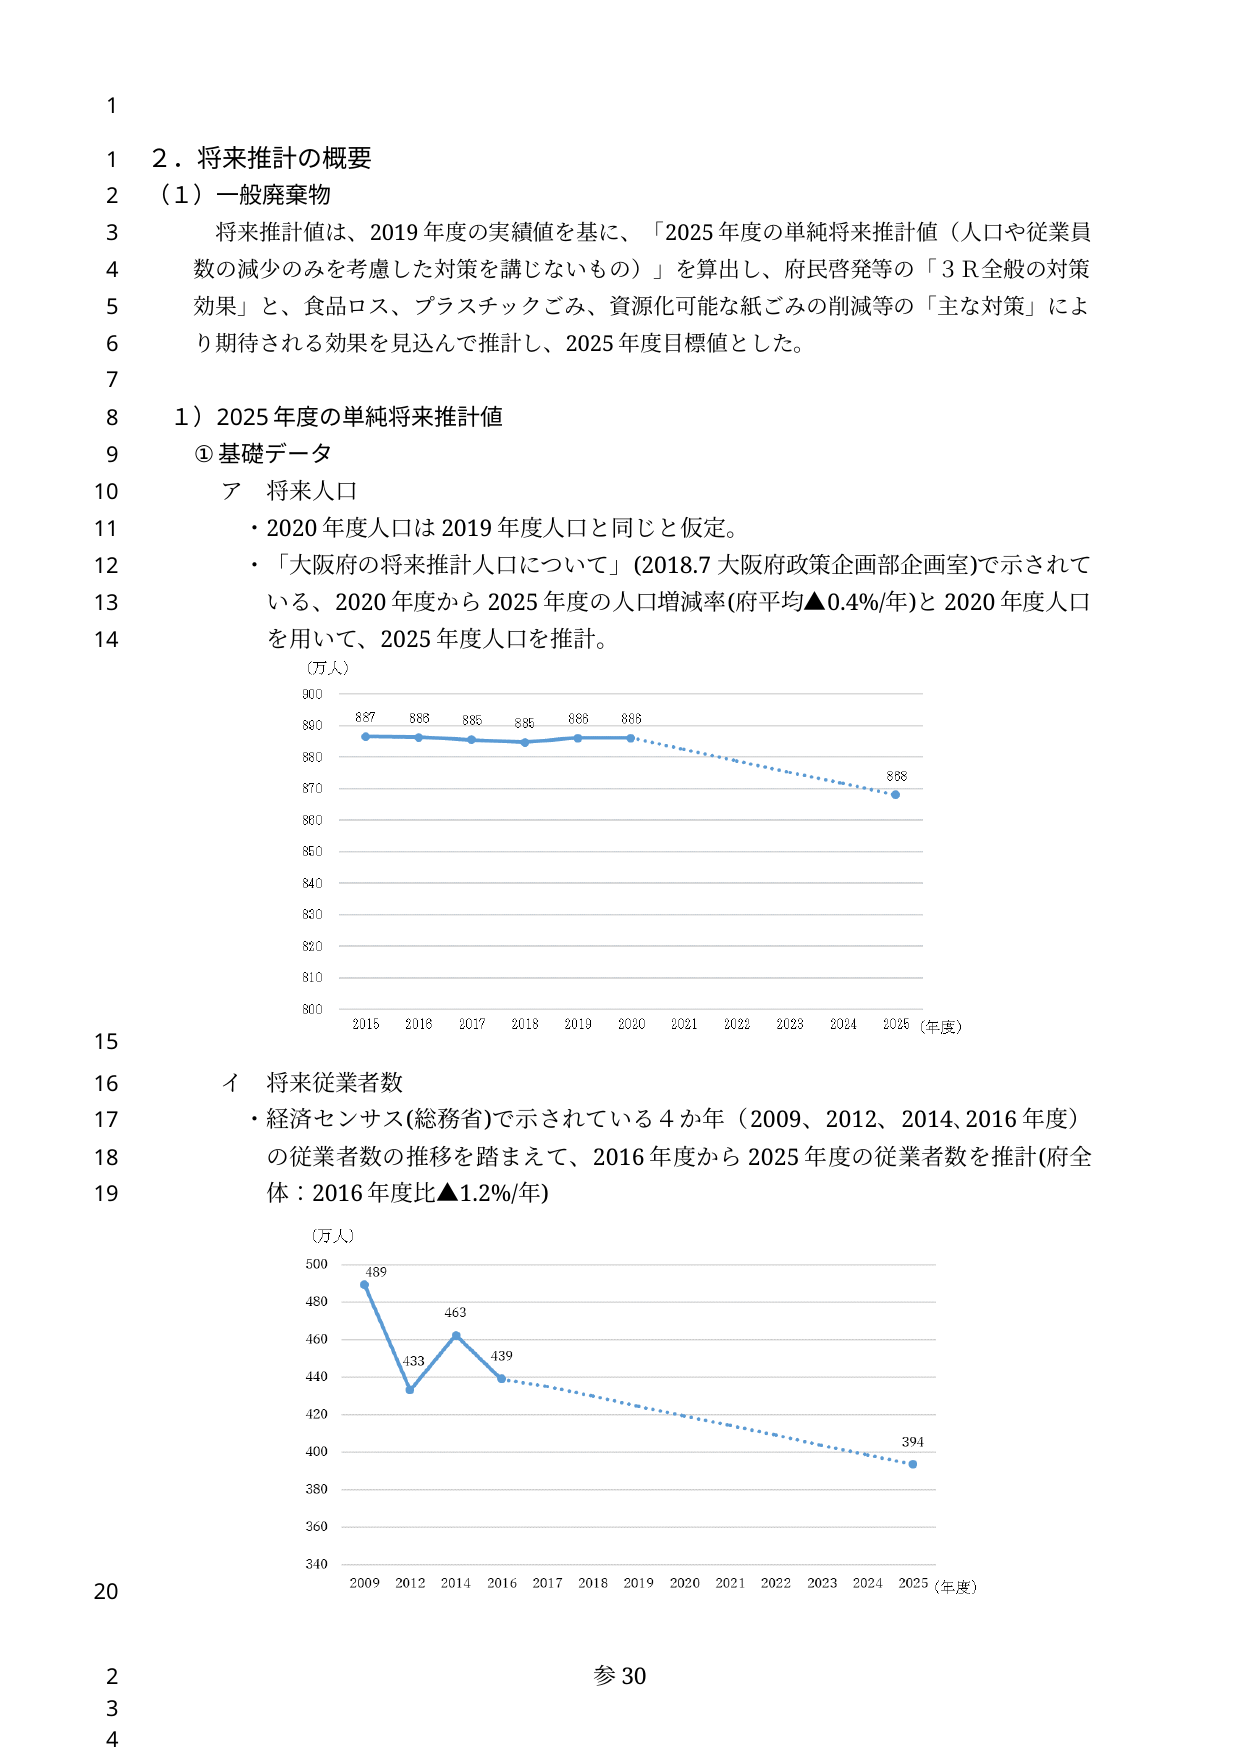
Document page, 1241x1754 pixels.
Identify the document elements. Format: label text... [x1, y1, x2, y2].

text 将来推計値は、2019年度の実績値を基に、「2025年度の単純将来推計値（人口や従業員数の減少のみを考慮した対策を講じないもの）」を算出し、府民啓発等の「３Ｒ全般の対策効果」と、食品ロス、プラスチックごみ、資源化可能な紙ごみの削減等の「主な対策」により期待される効果を見込んで推計し、2025年度目標値とした。 [193, 212, 1092, 360]
text ・経済センサス(総務省)で示されている４か年（2009、2012、2014､2016年度）の従業者数の推移を踏まえて、2016年度から2025年度の従業者数を推計(府全体：2016年度比▲1.2%/年) [243, 1100, 1092, 1211]
picture [289, 1221, 983, 1600]
text ・2020年度人口は2019年度人口と同じと仮定。 [220, 508, 1092, 545]
subtitle ２．将来推計の概要 [148, 138, 1092, 175]
picture [285, 656, 968, 1037]
text ・「大阪府の将来推計人口について」(2018.7 大阪府政策企画部企画室)で示されている、2020年度から2025年度の人口増減率(府平均▲0.4%/年)と2020年度人口を用いて、2025年度人口を推計。 [243, 545, 1092, 656]
text ア 将来人口 [220, 471, 1092, 508]
text イ 将来従業者数 [220, 1063, 1092, 1100]
text ①基礎データ [148, 434, 1092, 471]
subtitle （１）一般廃棄物 [148, 175, 1092, 212]
text １）2025年度の単純将来推計値 [148, 397, 1092, 434]
